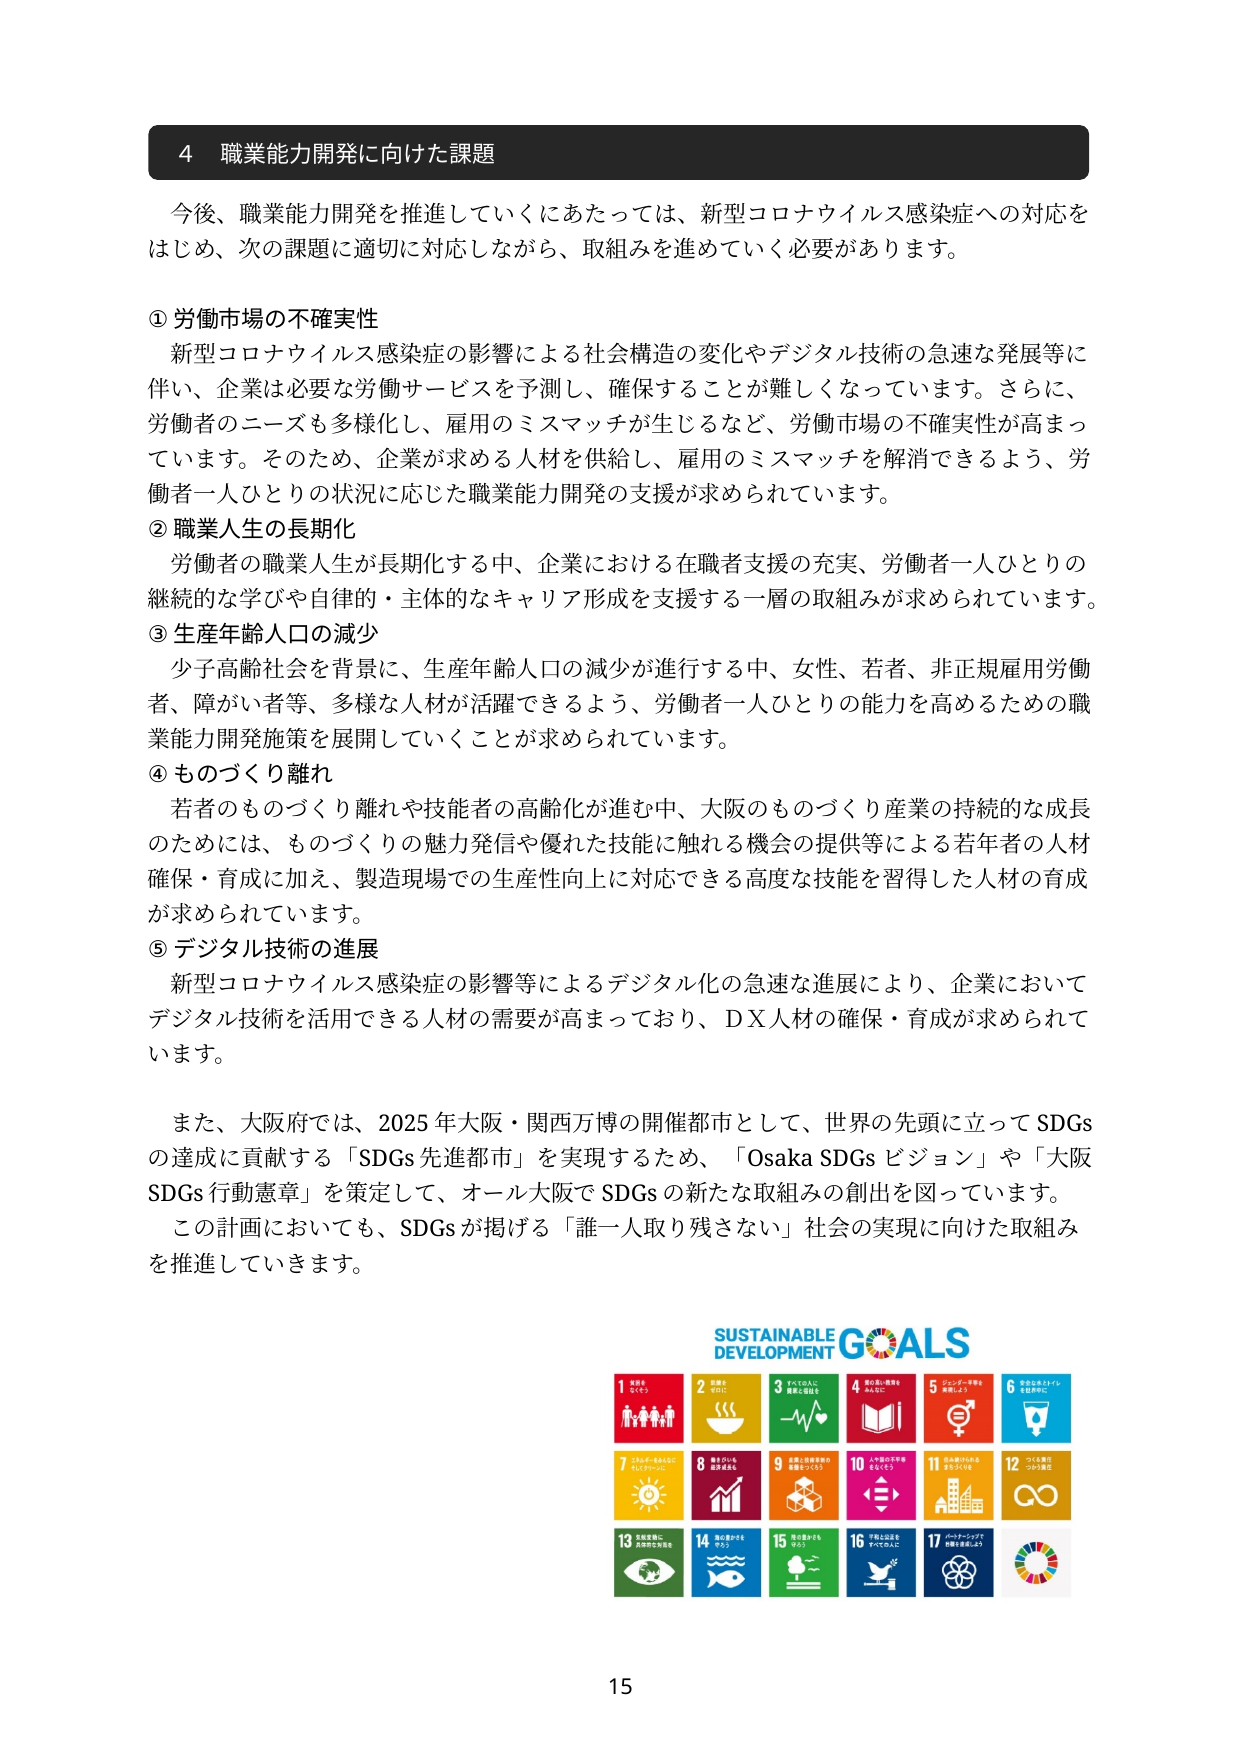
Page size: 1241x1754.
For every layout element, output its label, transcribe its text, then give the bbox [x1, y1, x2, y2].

picture [592, 1283, 1093, 1636]
text ①労働市場の不確実性 [148, 299, 1092, 334]
text ④ものづくり離れ [148, 754, 1092, 789]
text 今後、職業能力開発を推進していくにあたっては、新型コロナウイルス感染症への対応をはじめ、次の課題に適切に対応しながら、取組みを進めていく必要があります。 [148, 194, 1092, 264]
text ⑤デジタル技術の進展 [148, 929, 1092, 964]
text 少子高齢社会を背景に、生産年齢人口の減少が進行する中、女性、若者、非正規雇用労働者、障がい者等、多様な人材が活躍できるよう、労働者一人ひとりの能力を高めるための職業能力開発施策を展開していくことが求められています。 [148, 649, 1092, 754]
text 新型コロナウイルス感染症の影響等によるデジタル化の急速な進展により、企業においてデジタル技術を活用できる人材の需要が高まっており、ＤＸ人材の確保・育成が求められています。 [148, 964, 1092, 1069]
text 労働者の職業人生が長期化する中、企業における在職者支援の充実、労働者一人ひとりの継続的な学びや自律的・主体的なキャリア形成を支援する一層の取組みが求められています。 [148, 544, 1092, 614]
text この計画においても、SDGsが掲げる「誰一人取り残さない」社会の実現に向けた取組みを推進していきます。 [148, 1209, 1092, 1279]
text 新型コロナウイルス感染症の影響による社会構造の変化やデジタル技術の急速な発展等に伴い、企業は必要な労働サービスを予測し、確保することが難しくなっています。さらに、労働者のニーズも多様化し、雇用のミスマッチが生じるなど、労働市場の不確実性が高まっています。そのため、企業が求める人材を供給し、雇用のミスマッチを解消できるよう、労働者一人ひとりの状況に応じた職業能力開発の支援が求められています。 [148, 334, 1092, 509]
text また、大阪府では、2025年大阪・関西万博の開催都市として、世界の先頭に立ってSDGsの達成に貢献する「SDGs先進都市」を実現するため、「Osaka SDGs ビジョン」や「大阪SDGs行動憲章」を策定して、オール大阪でSDGsの新たな取組みの創出を図っています。 [148, 1104, 1092, 1209]
text ③生産年齢人口の減少 [148, 614, 1092, 649]
text ②職業人生の長期化 [148, 509, 1092, 544]
text 若者のものづくり離れや技能者の高齢化が進む中、大阪のものづくり産業の持続的な成長のためには、ものづくりの魅力発信や優れた技能に触れる機会の提供等による若年者の人材確保・育成に加え、製造現場での生産性向上に対応できる高度な技能を習得した人材の育成が求められています。 [148, 789, 1092, 929]
